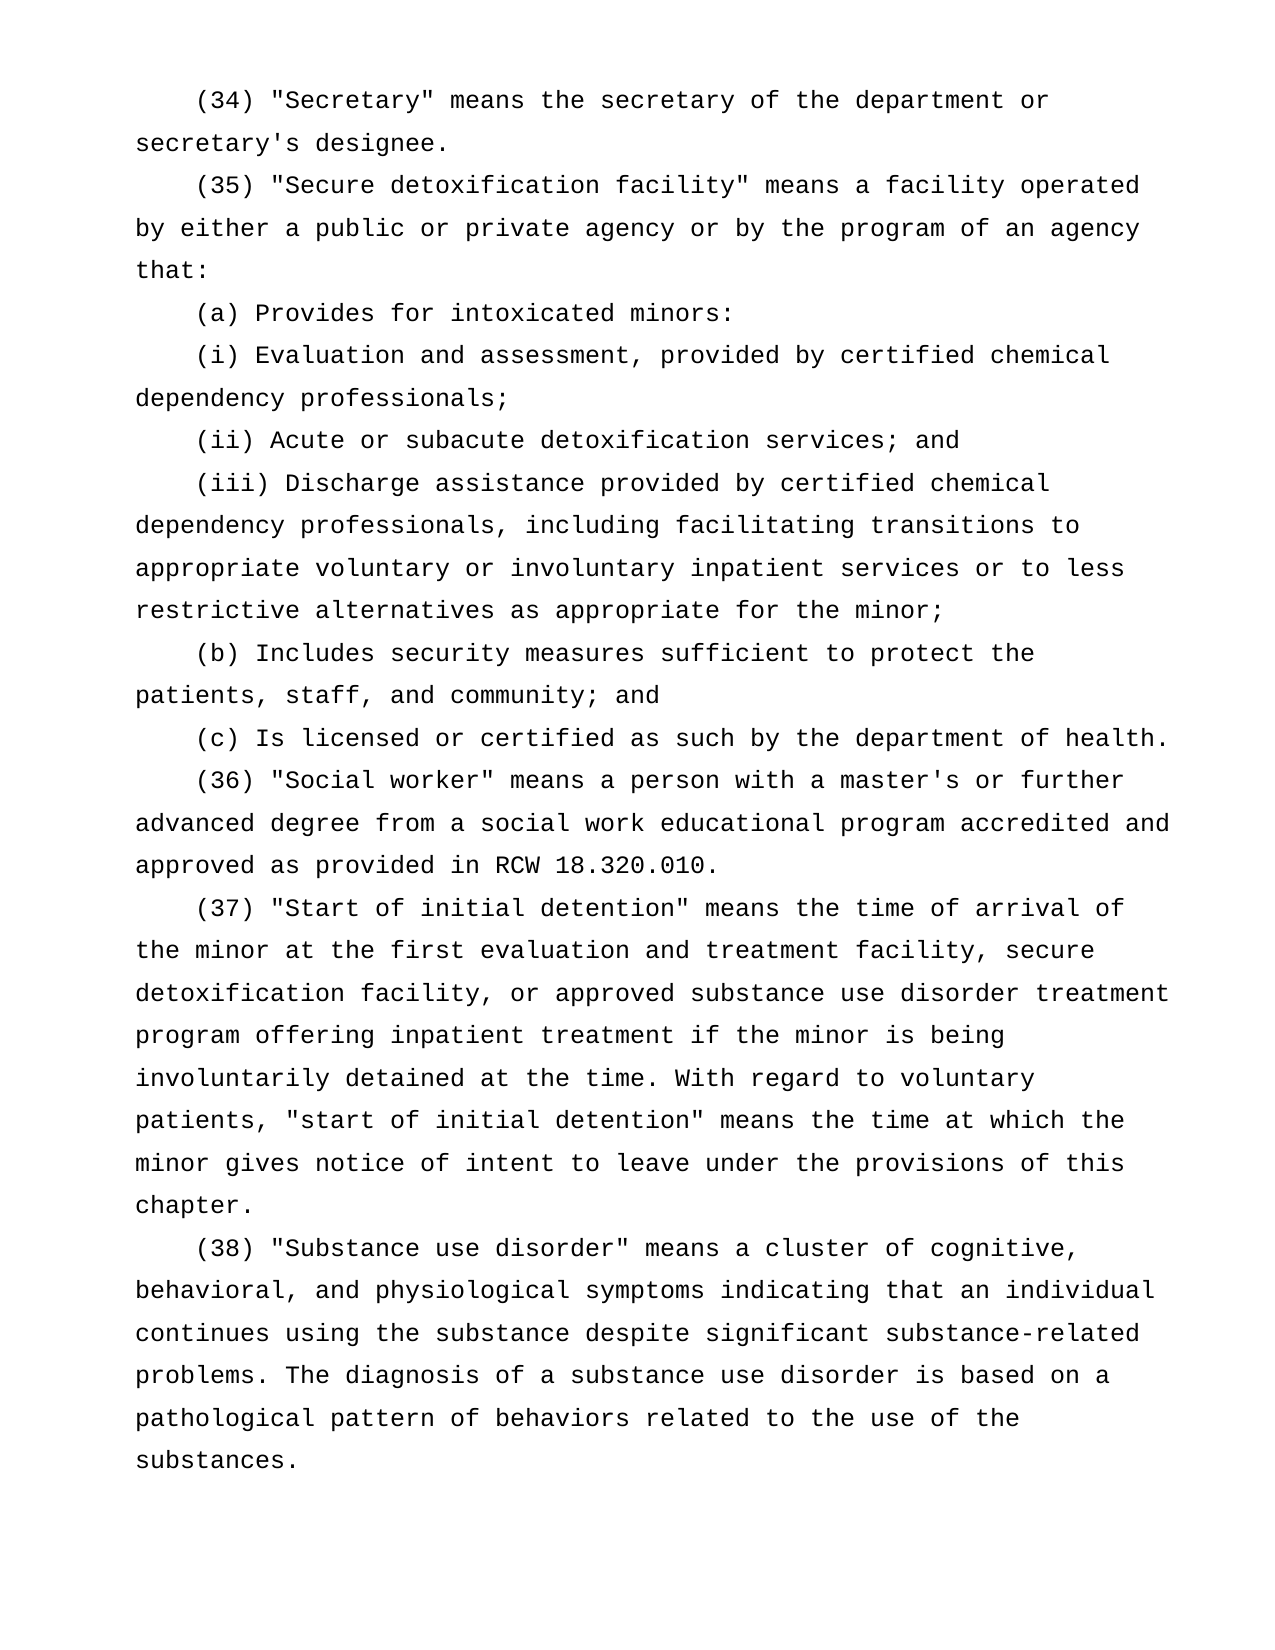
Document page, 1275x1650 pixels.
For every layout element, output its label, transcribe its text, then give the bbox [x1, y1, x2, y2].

text (35) "Secure detoxification facility" means a facility operated by either a public or private agency or by the program of an agency that: [135, 160, 1170, 287]
text (iii) Discharge assistance provided by certified chemical dependency professionals, including facilitating transitions to appropriate voluntary or involuntary inpatient services or to less restrictive alternatives as appropriate for the minor; [135, 457, 1170, 627]
text (i) Evaluation and assessment, provided by certified chemical dependency professionals; [135, 330, 1170, 415]
text (b) Includes security measures sufficient to protect the patients, staff, and community; and [135, 627, 1170, 712]
text (a) Provides for intoxicated minors: [135, 287, 1170, 330]
text (38) "Substance use disorder" means a cluster of cognitive, behavioral, and physiological symptoms indicating that an individual continues using the substance despite significant substance-related problems. The diagnosis of a substance use disorder is based on a pathological pattern of behaviors related to the use of the substances. [135, 1222, 1170, 1477]
text (37) "Start of initial detention" means the time of arrival of the minor at the first evaluation and treatment facility, secure detoxification facility, or approved substance use disorder treatment program offering inpatient treatment if the minor is being involuntarily detained at the time. With regard to voluntary patients, "start of initial detention" means the time at which the minor gives notice of intent to leave under the provisions of this chapter. [135, 882, 1170, 1222]
text (c) Is licensed or certified as such by the department of health. [135, 712, 1170, 755]
text (34) "Secretary" means the secretary of the department or secretary's designee. [135, 75, 1170, 160]
text (36) "Social worker" means a person with a master's or further advanced degree from a social work educational program accredited and approved as provided in RCW 18.320.010. [135, 755, 1170, 882]
text (ii) Acute or subacute detoxification services; and [135, 415, 1170, 457]
